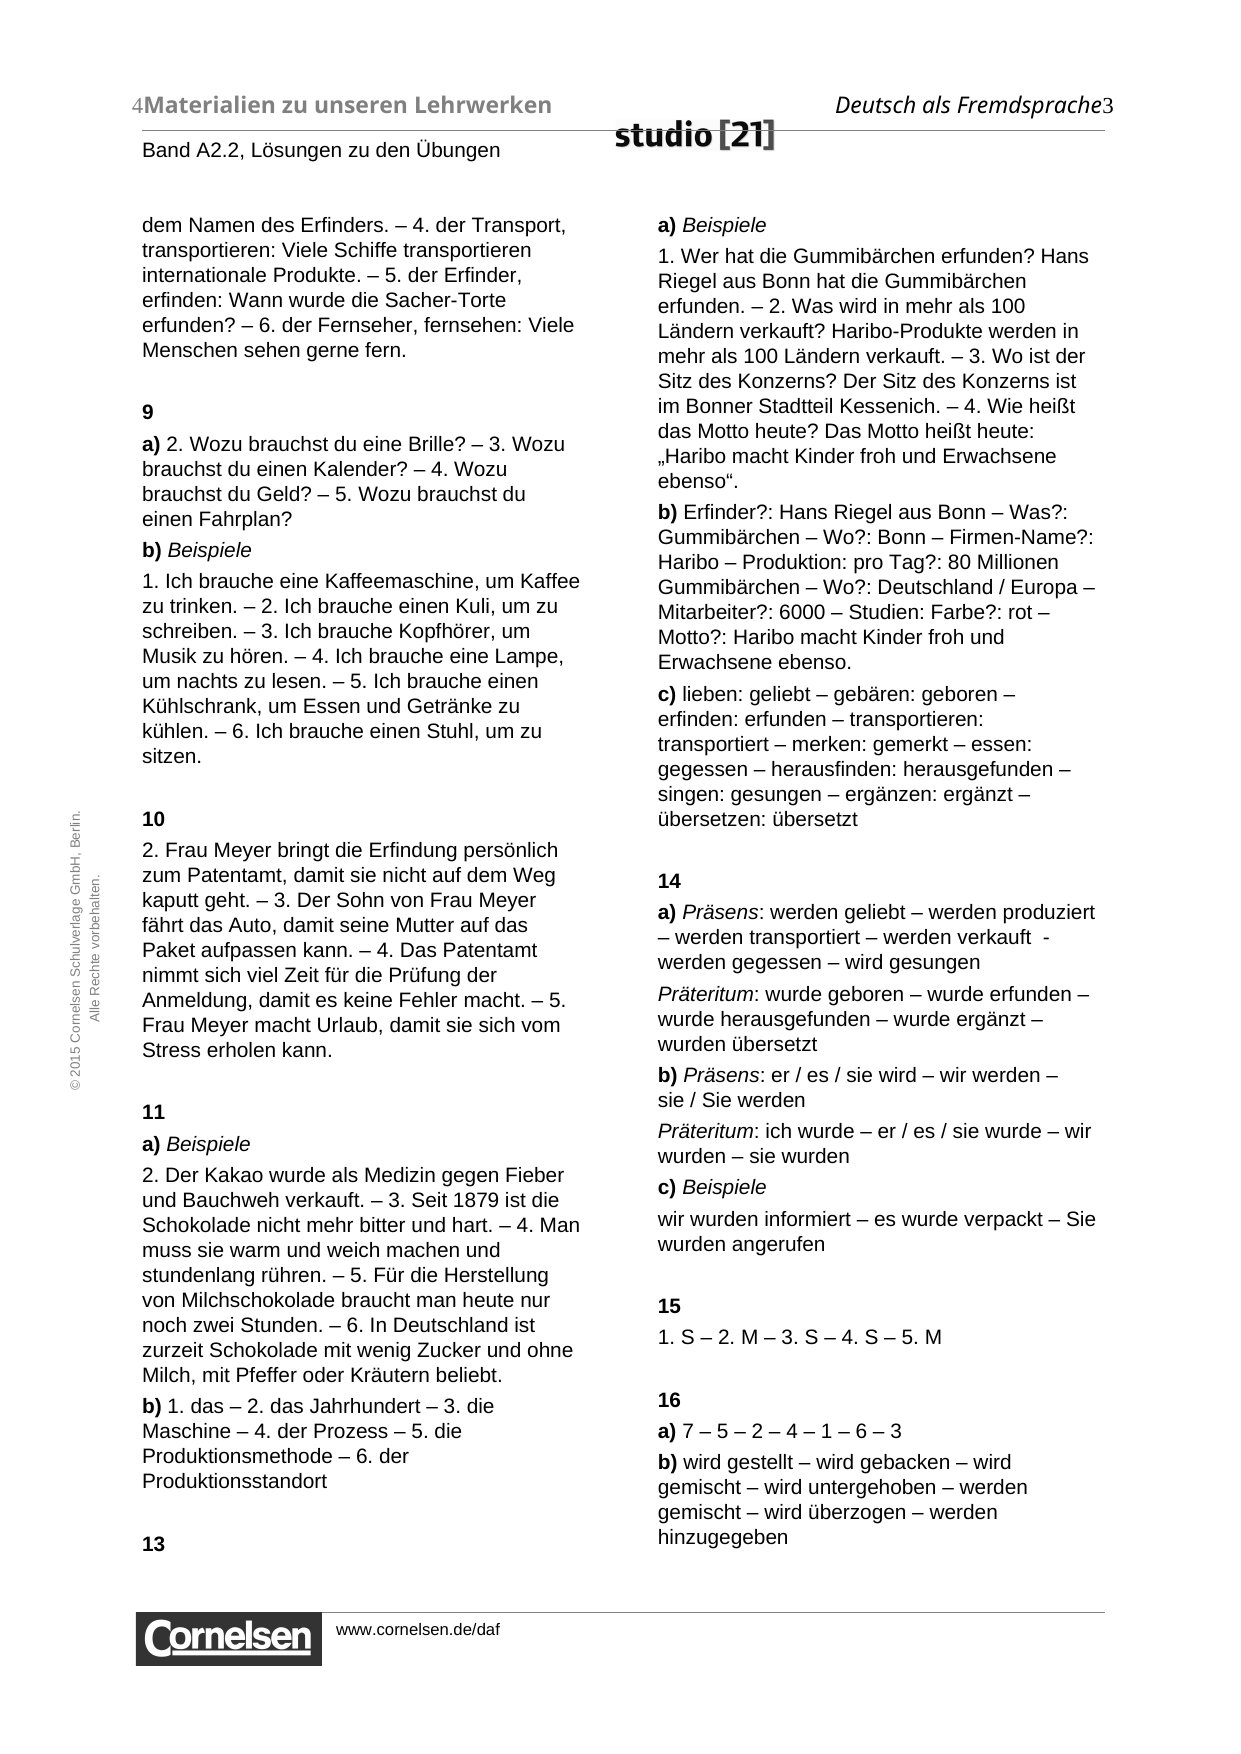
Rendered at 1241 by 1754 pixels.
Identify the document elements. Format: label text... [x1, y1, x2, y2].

picture [135, 1612, 322, 1666]
text 16 [658, 1387, 1098, 1412]
picture [612, 116, 782, 130]
text 2. Der Kakao wurde als Medizin gegen Fieber und Bauchweh verkauft. – 3. Seit 1879 ist die Schokolade nicht mehr bitter und hart. – 4. Man muss sie warm und weich machen und stundenlang rühren. – 5. Für die Herstellung von Milchschokolade braucht man heute nur noch zwei Stunden. – 6. In Deutschland ist zurzeit Schokolade mit wenig Zucker und ohne Milch, mit Pfeffer oder Kräutern beliebt. [142, 1162, 583, 1387]
text Präteritum: wurde geboren – wurde erfunden – wurde herausgefunden – wurde ergänzt – wurden übersetzt [658, 981, 1098, 1056]
text b) 1. das – 2. das Jahrhundert – 3. die Maschine – 4. der Prozess – 5. die Produktionsmethode – 6. der Produktionsstandort [142, 1393, 583, 1493]
text wir wurden informiert – es wurde verpackt – Sie wurden angerufen [658, 1206, 1098, 1256]
text 15 [658, 1293, 1098, 1318]
text b) Präsens: er / es / sie wird – wir werden – sie / Sie werden [658, 1062, 1098, 1112]
text Präteritum: ich wurde – er / es / sie wurde – wir wurden – sie wurden [658, 1118, 1098, 1168]
text a) Beispiele [658, 212, 1098, 237]
text a) Beispiele [142, 1131, 583, 1156]
text a) 7 – 5 – 2 – 4 – 1 – 6 – 3 [658, 1418, 1098, 1443]
text 1. S – 2. M – 3. S – 4. S – 5. M [658, 1325, 1098, 1350]
picture [612, 131, 782, 153]
text b) Erfinder?: Hans Riegel aus Bonn – Was?: Gummibärchen – Wo?: Bonn – Firmen-Name?: Haribo – Produktion: pro Tag?: 80 Millionen Gummibärchen – Wo?: Deutschland / Europa – Mitarbeiter?: 6000 – Studien: Farbe?: rot – Motto?: Haribo macht Kinder froh und Erwachsene ebenso. [658, 500, 1098, 675]
text b) wird gestellt – wird gebacken – wird gemischt – wird untergehoben – werden gemischt – wird überzogen – werden hinzugegeben [658, 1450, 1098, 1550]
text 1. Ich brauche eine Kaffeemaschine, um Kaffee zu trinken. – 2. Ich brauche einen Kuli, um zu schreiben. – 3. Ich brauche Kopfhörer, um Musik zu hören. – 4. Ich brauche eine Lampe, um nachts zu lesen. – 5. Ich brauche einen Kühlschrank, um Essen und Getränke zu kühlen. – 6. Ich brauche einen Stuhl, um zu sitzen. [142, 568, 583, 768]
text 10 [142, 806, 583, 831]
text a) Präsens: werden geliebt – werden produziert – werden transportiert – werden verkauft -werden gegessen – wird gesungen [658, 900, 1098, 975]
text 11 [142, 1100, 583, 1125]
text a) 2. Wozu brauchst du eine Brille? – 3. Wozu brauchst du einen Kalender? – 4. Wozu brauchst du Geld? – 5. Wozu brauchst du einen Fahrplan? [142, 431, 583, 531]
text b) Beispiele [142, 537, 583, 562]
text 9 [142, 400, 583, 425]
text 2. Frau Meyer bringt die Erfindung persönlich zum Patentamt, damit sie nicht auf dem Weg kaputt geht. – 3. Der Sohn von Frau Meyer fährt das Auto, damit seine Mutter auf das Paket aufpassen kann. – 4. Das Patentamt nimmt sich viel Zeit für die Prüfung der Anmeldung, damit es keine Fehler macht. – 5. Frau Meyer macht Urlaub, damit sie sich vom Stress erholen kann. [142, 837, 583, 1062]
text 13 [142, 1531, 583, 1556]
text 1. Wer hat die Gummibärchen erfunden? Hans Riegel aus Bonn hat die Gummibärchen erfunden. – 2. Was wird in mehr als 100 Ländern verkauft? Haribo-Produkte werden in mehr als 100 Ländern verkauft. – 3. Wo ist der Sitz des Konzerns? Der Sitz des Konzerns ist im Bonner Stadtteil Kessenich. – 4. Wie heißt das Motto heute? Das Motto heißt heute: „Haribo macht Kinder froh und Erwachsene ebenso“. [658, 243, 1098, 493]
text c) Beispiele [658, 1175, 1098, 1200]
text 14 [658, 868, 1098, 893]
text c) lieben: geliebt – gebären: geboren – erfinden: erfunden – transportieren: transportiert – merken: gemerkt – essen: gegessen – herausfinden: herausgefunden – singen: gesungen – ergänzen: ergänzt – übersetzen: übersetzt [658, 681, 1098, 831]
